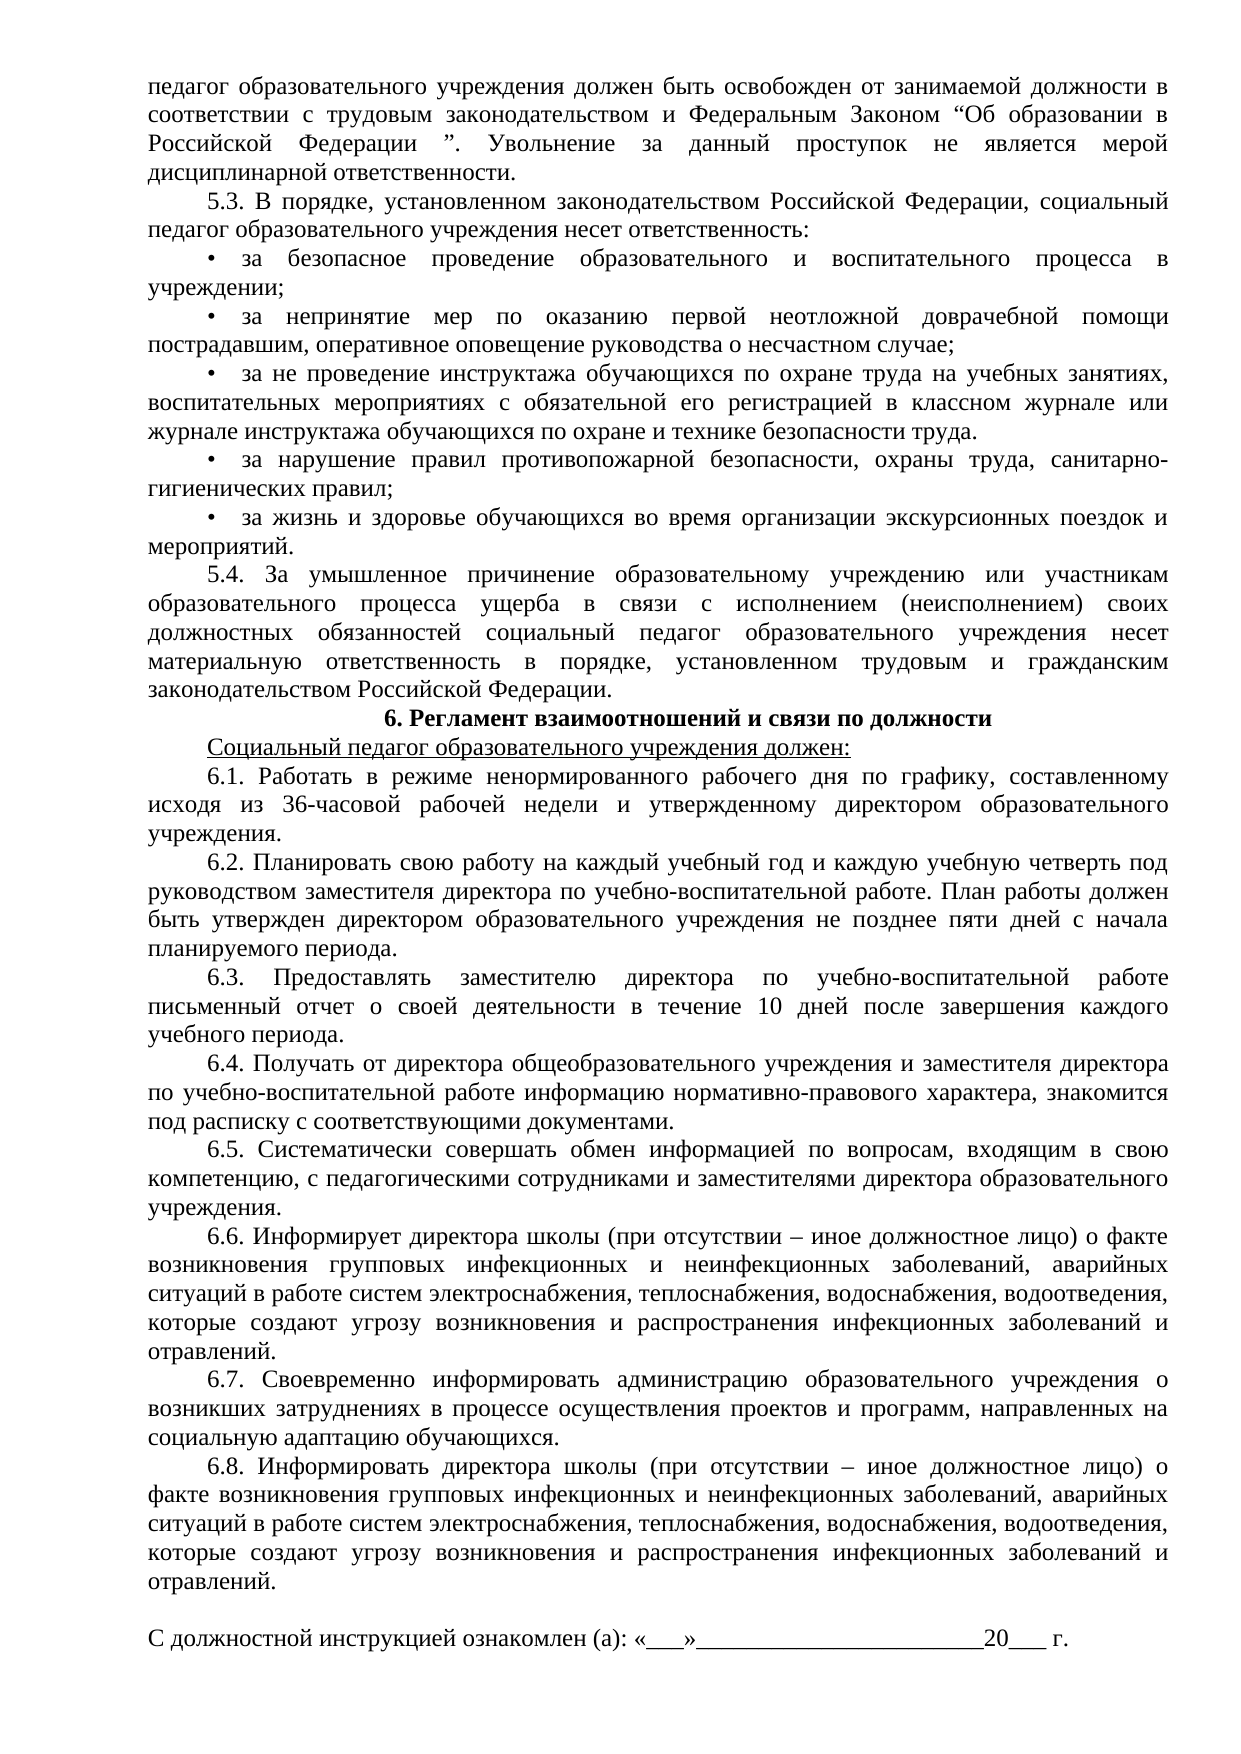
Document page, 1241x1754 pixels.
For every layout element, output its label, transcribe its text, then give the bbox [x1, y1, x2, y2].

text 6.5. Систематически совершать обмен информацией по вопросам, входящим в свою компетенцию, с педагогическими сотрудниками и заместителями директора образовательного учреждения. [148, 1134, 1169, 1221]
text 6.7. Своевременно информировать администрацию образовательного учреждения о возникших затруднениях в процессе осуществления проектов и программ, направленных на социальную адаптацию обучающихся. [148, 1364, 1169, 1451]
list за не проведение инструктажа обучающихся по охране труда на учебных занятиях, воспитательных мероприятиях с обязательной его регистрацией в классном журнале или журнале инструктажа обучающихся по охране и технике безопасности труда. [148, 358, 1169, 444]
text 6.1. Работать в режиме ненормированного рабочего дня по графику, составленному исходя из 36-часовой рабочей недели и утвержденному директором образовательного учреждения. [148, 761, 1169, 847]
text 6.2. Планировать свою работу на каждый учебный год и каждую учебную четверть под руководством заместителя директора по учебно-воспитательной работе. План работы должен быть утвержден директором образовательного учреждения не позднее пяти дней с начала планируемого периода. [148, 847, 1169, 962]
list за жизнь и здоровье обучающихся во время организации экскурсионных поездок и мероприятий. [148, 502, 1169, 559]
text 6. Регламент взаимоотношений и связи по должности [148, 703, 1169, 732]
list за нарушение правил противопожарной безопасности, охраны труда, санитарно-гигиенических правил; [148, 444, 1169, 502]
text Социальный педагог образовательного учреждения должен: [148, 732, 1169, 761]
list за непринятие мер по оказанию первой неотложной доврачебной помощи пострадавшим, оперативное оповещение руководства о несчастном случае; [148, 301, 1169, 358]
text 5.3. В порядке, установленном законодательством Российской Федерации, социальный педагог образовательного учреждения несет ответственность: [148, 186, 1169, 243]
text 6.3. Предоставлять заместителю директора по учебно-воспитательной работе письменный отчет о своей деятельности в течение 10 дней после завершения каждого учебного периода. [148, 962, 1169, 1048]
text 6.6. Информирует директора школы (при отсутствии – иное должностное лицо) о факте возникновения групповых инфекционных и неинфекционных заболеваний, аварийных ситуаций в работе систем электроснабжения, теплоснабжения, водоснабжения, водоотведения, которые создают угрозу возникновения и распространения инфекционных заболеваний и отравлений. [148, 1221, 1169, 1364]
text 5.4. За умышленное причинение образовательному учреждению или участникам образовательного процесса ущерба в связи с исполнением (неисполнением) своих должностных обязанностей социальный педагог образовательного учреждения несет материальную ответственность в порядке, установленном трудовым и гражданским законодательством Российской Федерации. [148, 559, 1169, 703]
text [148, 71, 1169, 186]
text 6.8. Информировать директора школы (при отсутствии – иное должностное лицо) о факте возникновения групповых инфекционных и неинфекционных заболеваний, аварийных ситуаций в работе систем электроснабжения, теплоснабжения, водоснабжения, водоотведения, которые создают угрозу возникновения и распространения инфекционных заболеваний и отравлений. [148, 1451, 1169, 1594]
text С должностной инструкцией ознакомлен (а): «___»_______________________20___ г. [148, 1623, 1169, 1652]
text 6.4. Получать от директора общеобразовательного учреждения и заместителя директора по учебно-воспитательной работе информацию нормативно-правового характера, знакомится под расписку с соответствующими документами. [148, 1048, 1169, 1134]
list за безопасное проведение образовательного и воспитательного процесса в учреждении; [148, 243, 1169, 301]
